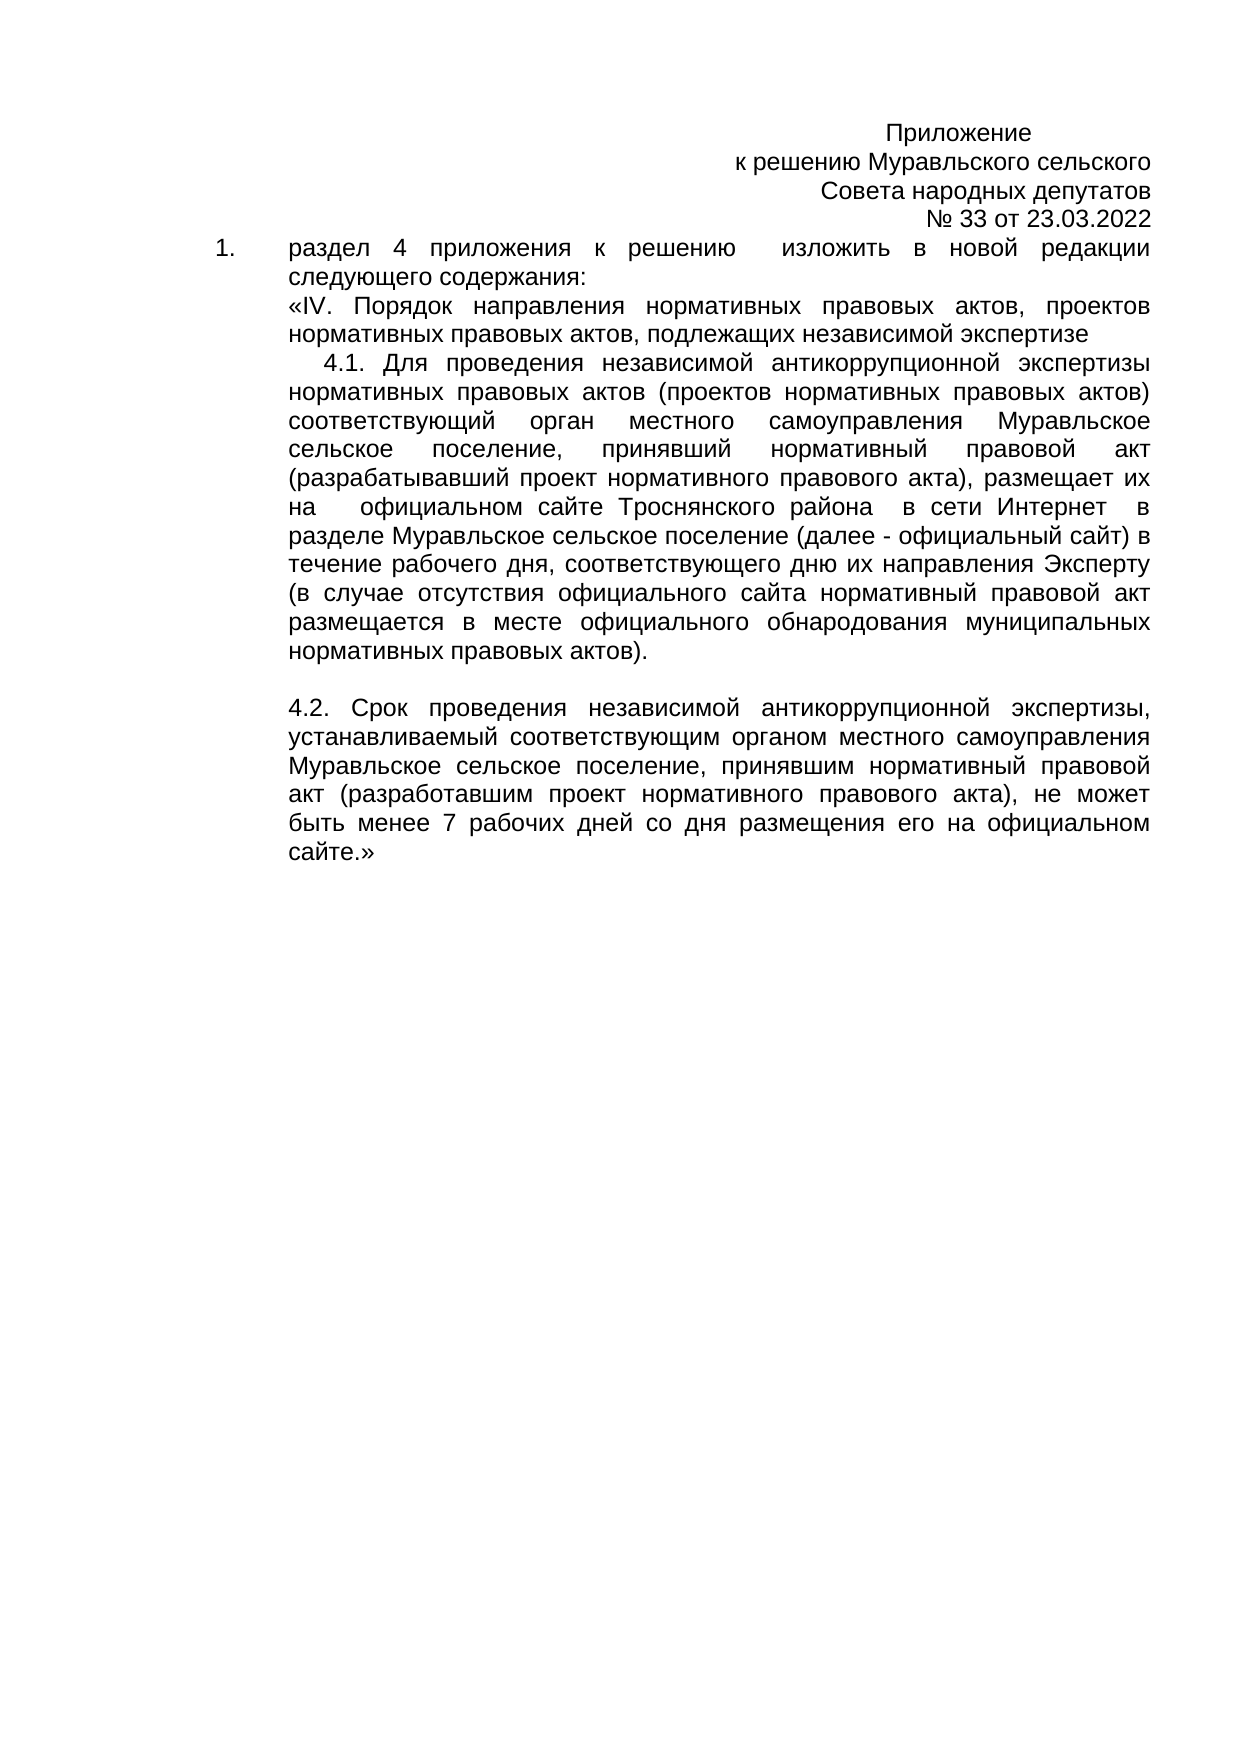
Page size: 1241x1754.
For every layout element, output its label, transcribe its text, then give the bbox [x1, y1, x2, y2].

text № 33 от 23.03.2022 [177, 204, 1152, 233]
list 4.2. Срок проведения независимой антикоррупционной экспертизы, устанавливаемый соответствующим органом местного самоуправления Муравльское сельское поселение, принявшим нормативный правовой акт (разработавшим проект нормативного правового акта), не может быть менее 7 рабочих дней со дня размещения его на официальном сайте.» [288, 693, 1152, 866]
text к решению Муравльского сельского [177, 147, 1152, 176]
text Приложение [177, 118, 1152, 147]
list раздел 4 приложения к решению изложить в новой редакции следующего содержания: [215, 233, 1152, 291]
text Совета народных депутатов [177, 176, 1152, 204]
list «IV. Порядок направления нормативных правовых актов, проектов нормативных правовых актов, подлежащих независимой экспертизе [288, 291, 1152, 348]
list 4.1. Для проведения независимой антикоррупционной экспертизы нормативных правовых актов (проектов нормативных правовых актов) соответствующий орган местного самоуправления Муравльское сельское поселение, принявший нормативный правовой акт (разрабатывавший проект нормативного правового акта), размещает их на официальном сайте Троснянского района в сети Интернет в разделе Муравльское сельское поселение (далее - официальный сайт) в течение рабочего дня, соответствующего дню их направления Эксперту (в случае отсутствия официального сайта нормативный правовой акт размещается в месте официального обнародования муниципальных нормативных правовых актов). [288, 348, 1152, 664]
